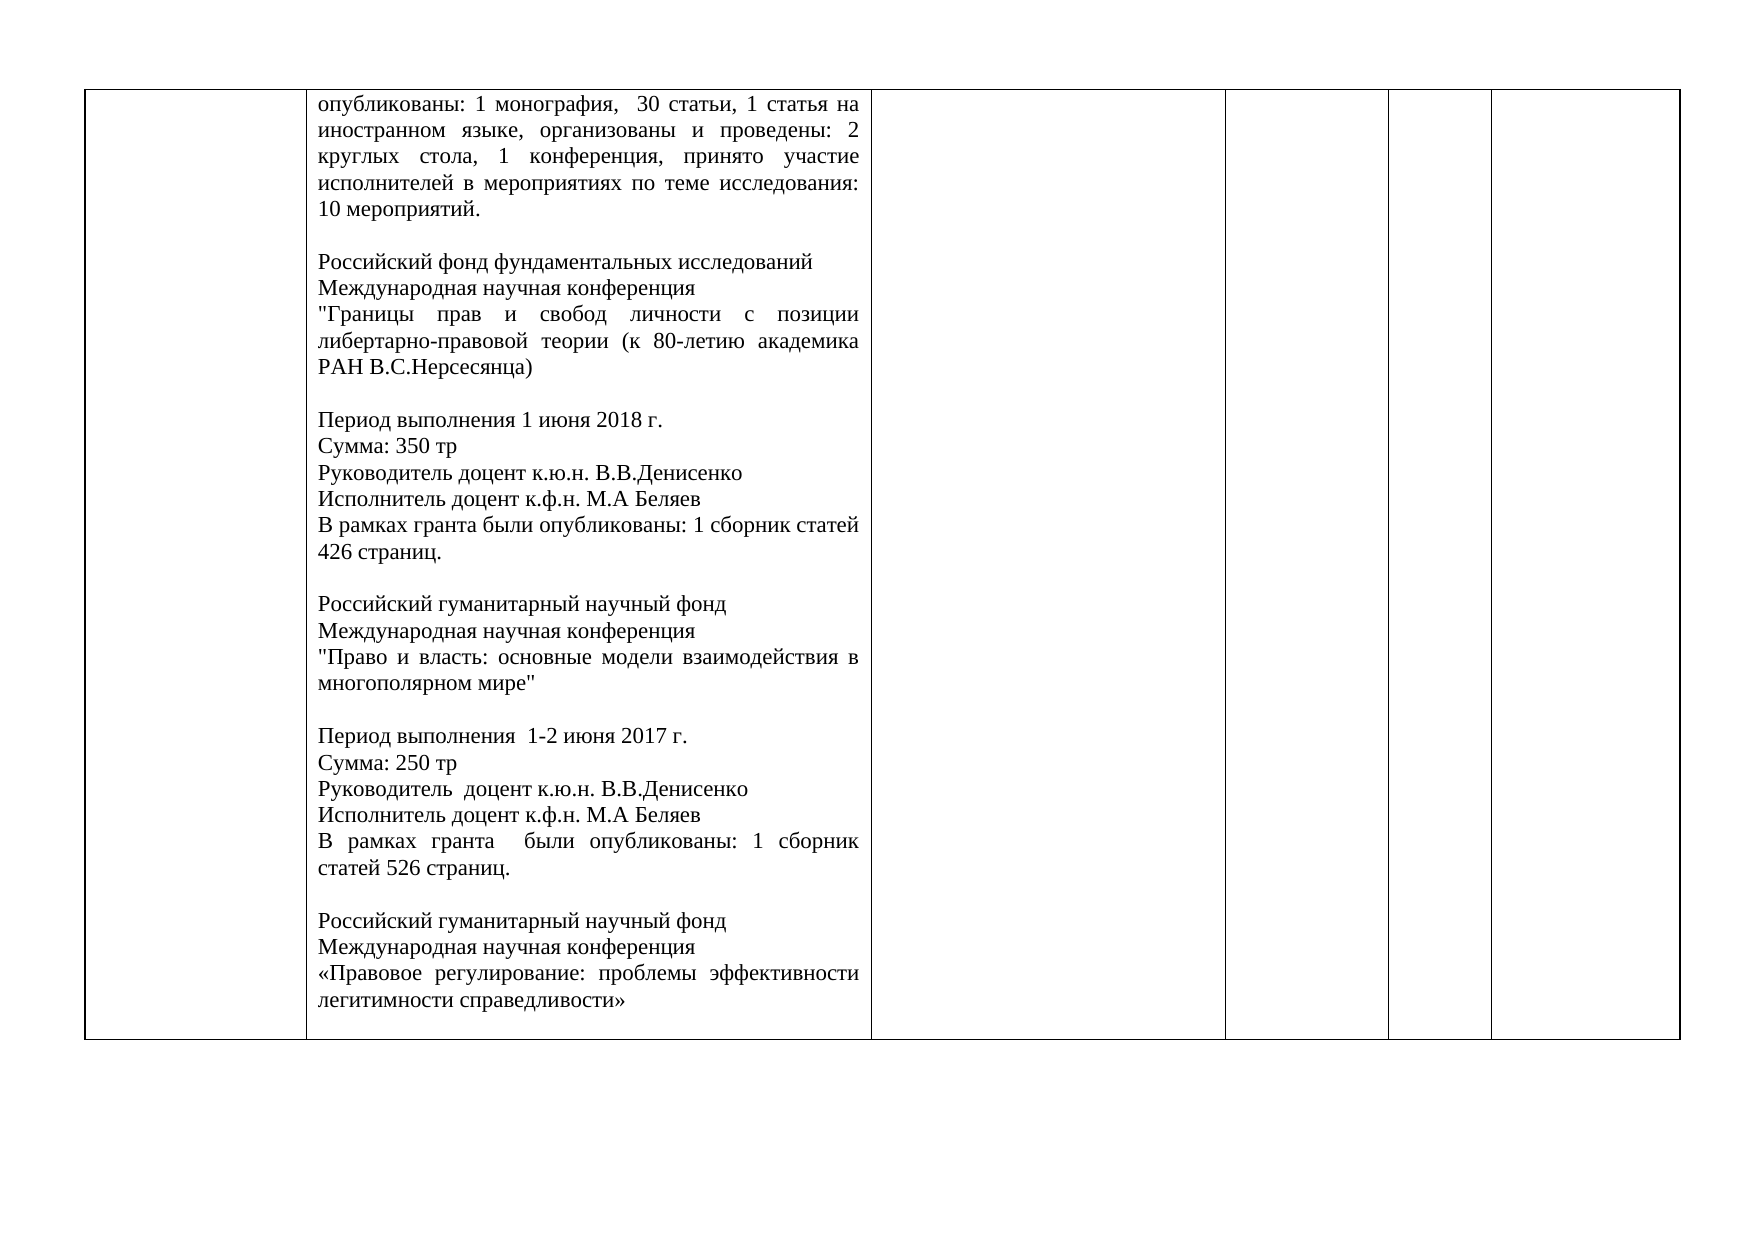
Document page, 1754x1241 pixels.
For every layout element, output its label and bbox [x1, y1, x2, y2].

table_cell [1492, 90, 1679, 1038]
table_cell [872, 90, 1225, 1038]
table_cell [307, 90, 871, 1038]
table_cell [1389, 90, 1491, 1038]
table_cell [86, 90, 306, 1038]
table_cell [1226, 90, 1388, 1038]
